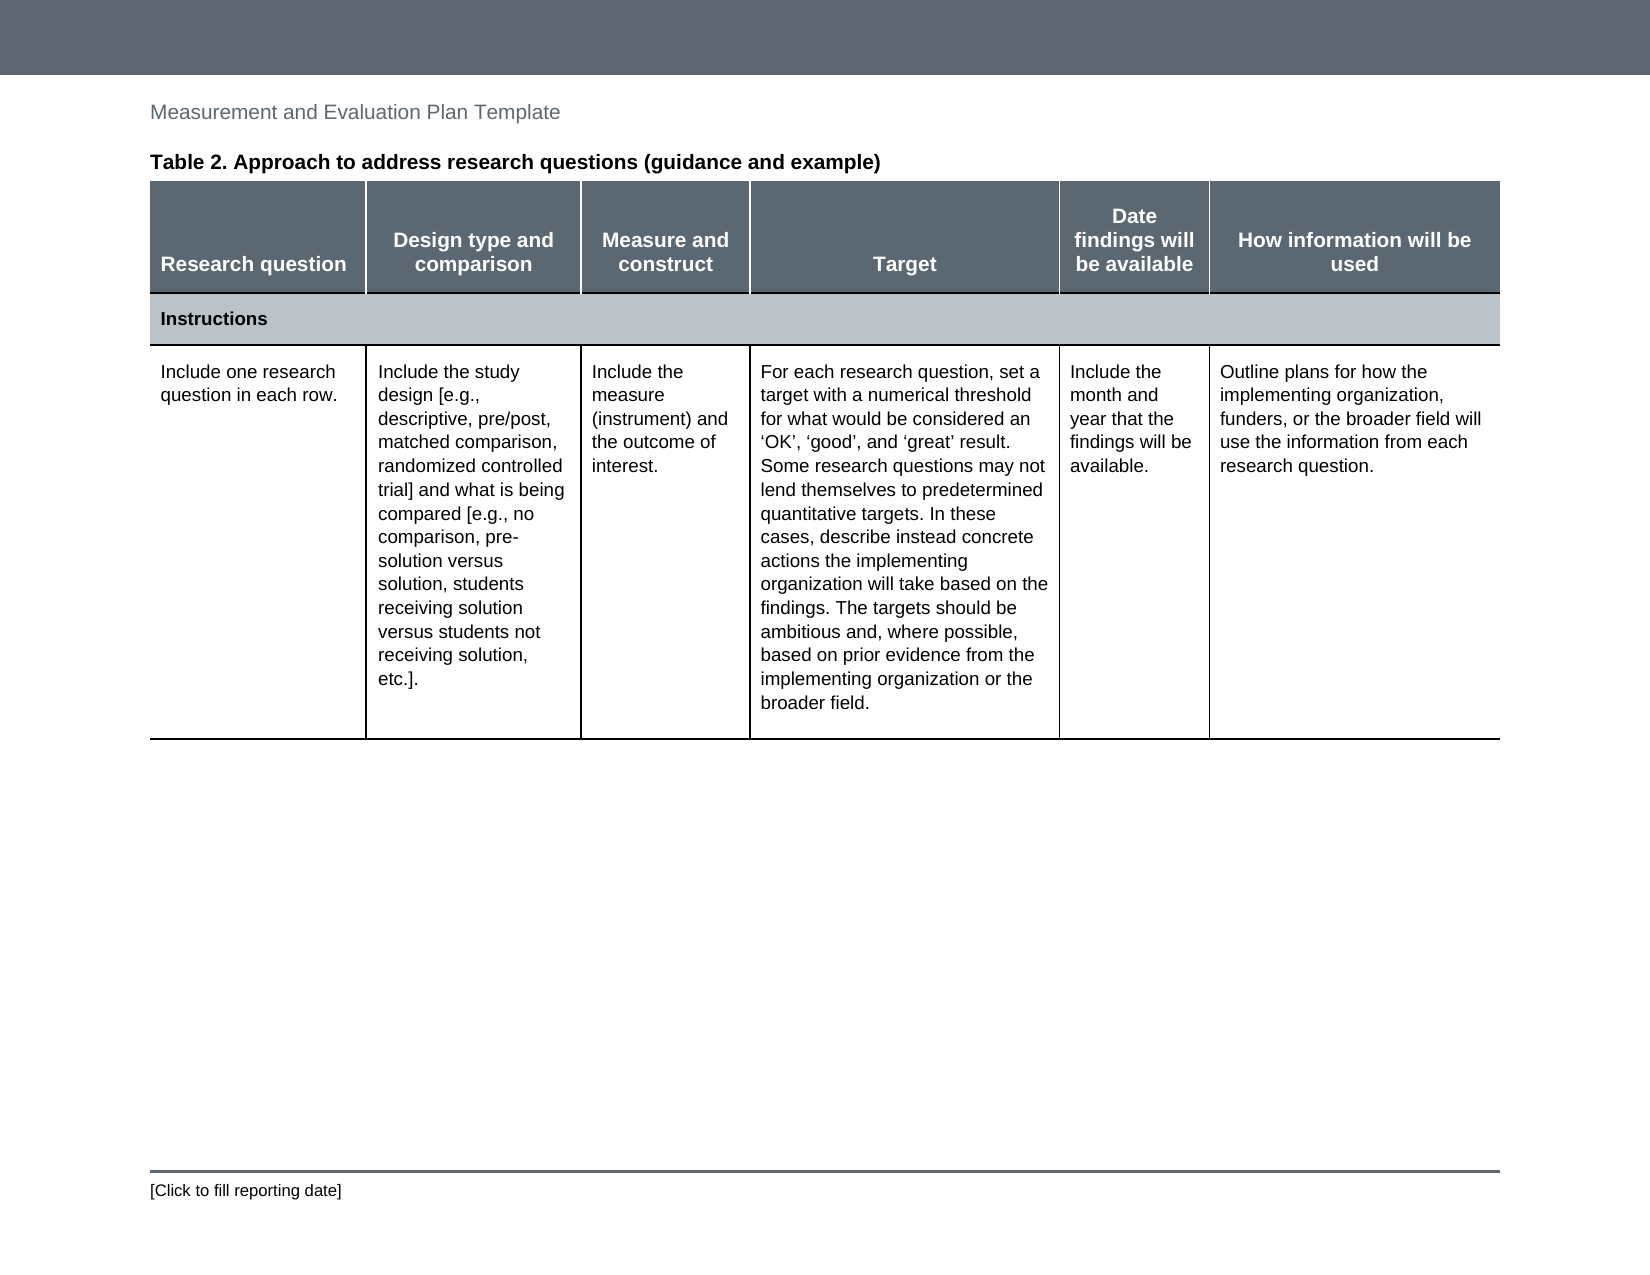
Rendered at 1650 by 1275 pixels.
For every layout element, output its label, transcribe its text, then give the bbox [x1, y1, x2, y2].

table_cell For each research question, set a target with a numerical threshold for what would be considered an ‘OK’, ‘good’, and ‘great’ result. Some research questions may not lend themselves to predetermined quantitative targets. In these cases, describe instead concrete actions the implementing organization will take based on the findings. The targets should be ambitious and, where possible, based on prior evidence from the implementing organization or the broader field. [751, 346, 1059, 738]
table_cell Instructions [150, 294, 1500, 344]
table_header How information will be used [1210, 181, 1500, 292]
table_header Research question [150, 181, 365, 292]
table_cell Include the measure (instrument) and the outcome of interest. [582, 346, 749, 738]
table_header Date findings will be available [1060, 181, 1209, 292]
table_header Design type and comparison [367, 181, 580, 292]
table_cell Outline plans for how the implementing organization, funders, or the broader field will use the information from each research question. [1210, 346, 1500, 738]
table_header Target [751, 181, 1059, 292]
table_header Measure and construct [582, 181, 749, 292]
table_cell Include one research question in each row. [150, 346, 365, 738]
table_cell Include the study design [e.g., descriptive, pre/post, matched comparison, randomized controlled trial] and what is being compared [e.g., no comparison, pre-solution versus solution, students receiving solution versus students not receiving solution, etc.]. [367, 346, 580, 738]
title Table 2. Approach to address research questions (guidance and example) [150, 150, 1500, 174]
picture [0, 0, 1650, 75]
table_cell Include the month and year that the findings will be available. [1060, 346, 1209, 738]
